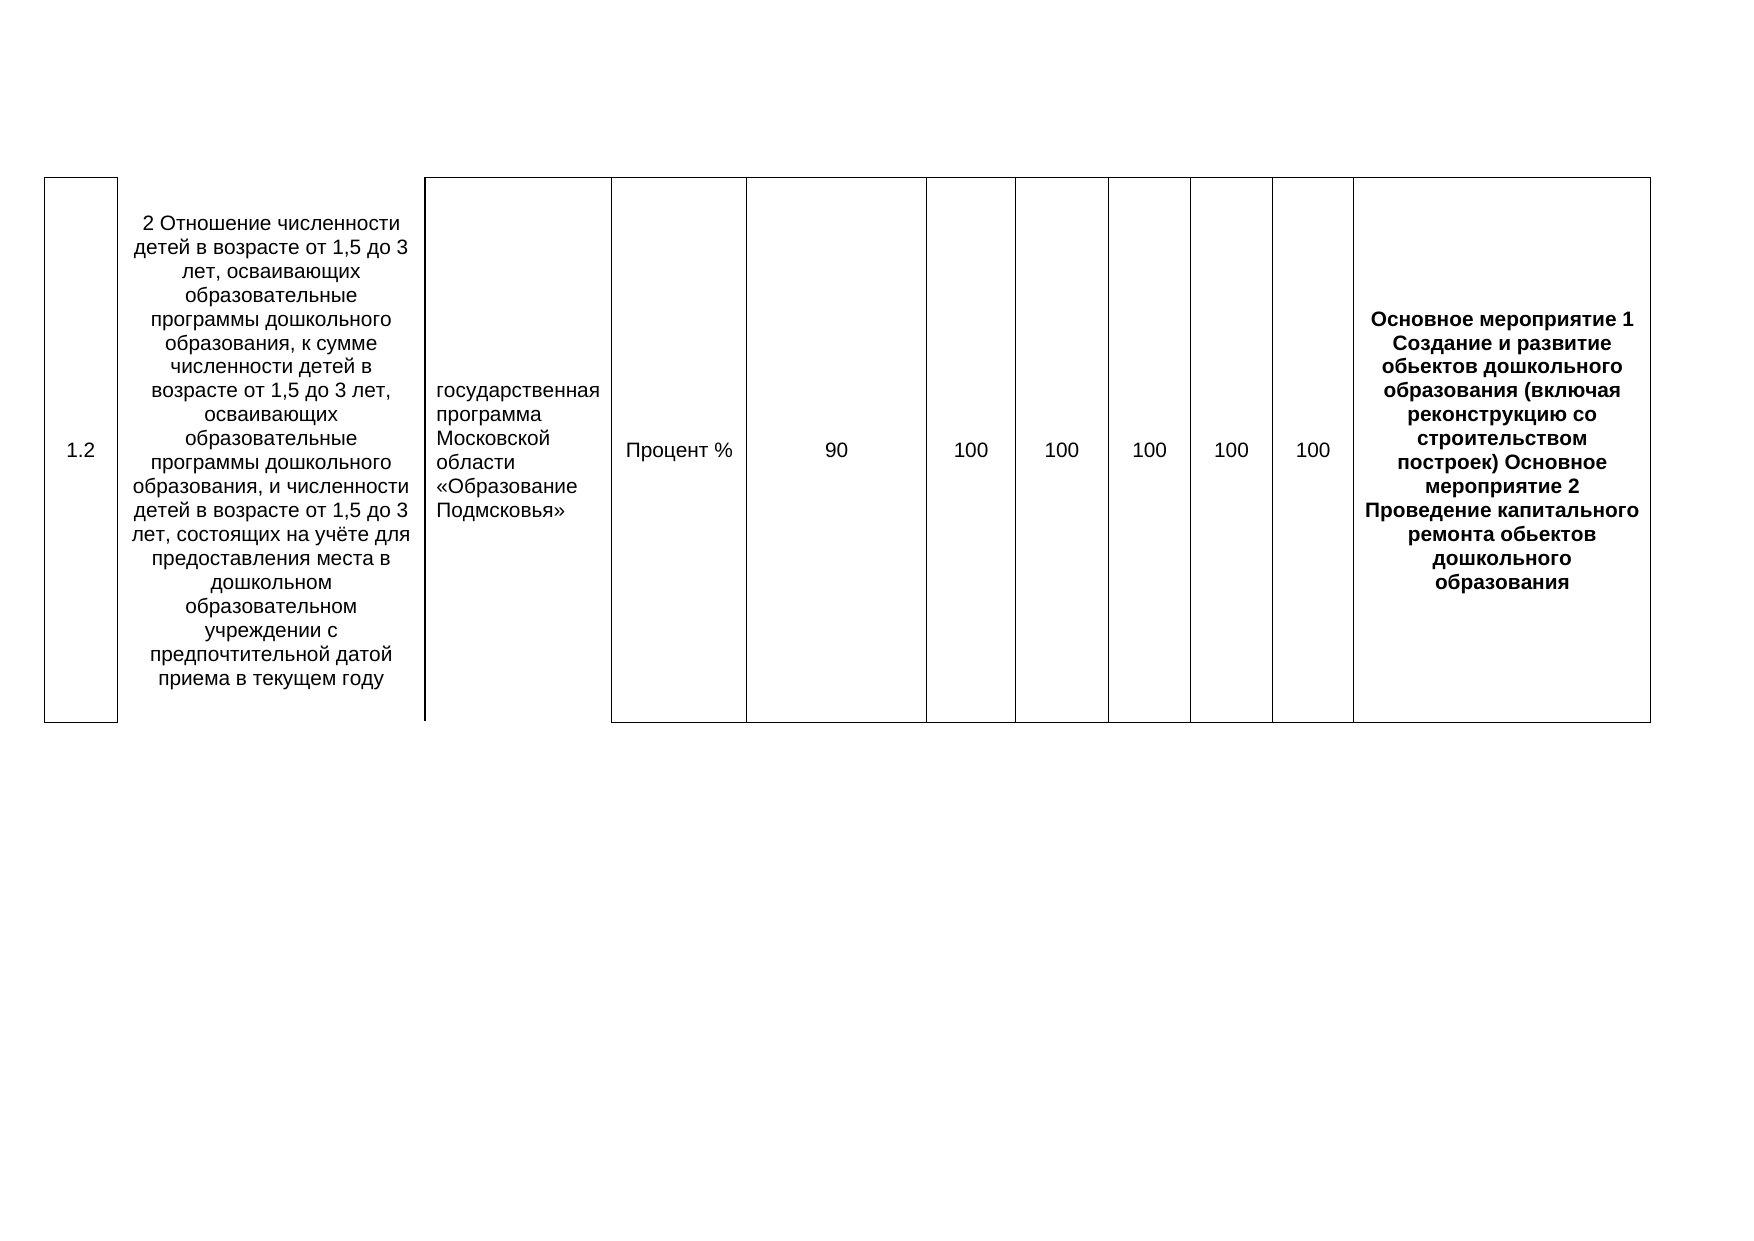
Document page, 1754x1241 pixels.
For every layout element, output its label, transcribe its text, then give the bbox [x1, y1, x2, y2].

table_cell Основное мероприятие 1 Создание и развитие обьектов дошкольного образования (включая реконструкцию со строительством построек) Основное мероприятие 2 Проведение капитального ремонта обьектов дошкольного образования [1354, 178, 1650, 722]
table_cell 100 [1016, 178, 1108, 722]
table_cell 100 [927, 178, 1015, 722]
table_cell государственная программа Московской области «Образование Подмсковья» [425, 178, 611, 722]
table_cell 100 [1273, 178, 1353, 722]
table_cell Процент % [612, 178, 746, 722]
table_cell 100 [1191, 178, 1272, 722]
table_cell 1.2 [45, 178, 117, 722]
table_cell 90 [747, 178, 926, 722]
table_cell 100 [1109, 178, 1190, 722]
table_cell 2 Отношение численности детей в возрасте от 1,5 до 3 лет, осваивающих образовательные программы дошкольного образования, к сумме численности детей в возрасте от 1,5 до 3 лет, осваивающих образовательные программы дошкольного образования, и численности детей в возрасте от 1,5 до 3 лет, состоящих на учёте для предоставления места в дошкольном образовательном учреждении с предпочтительной датой приема в текущем году [118, 177, 425, 722]
